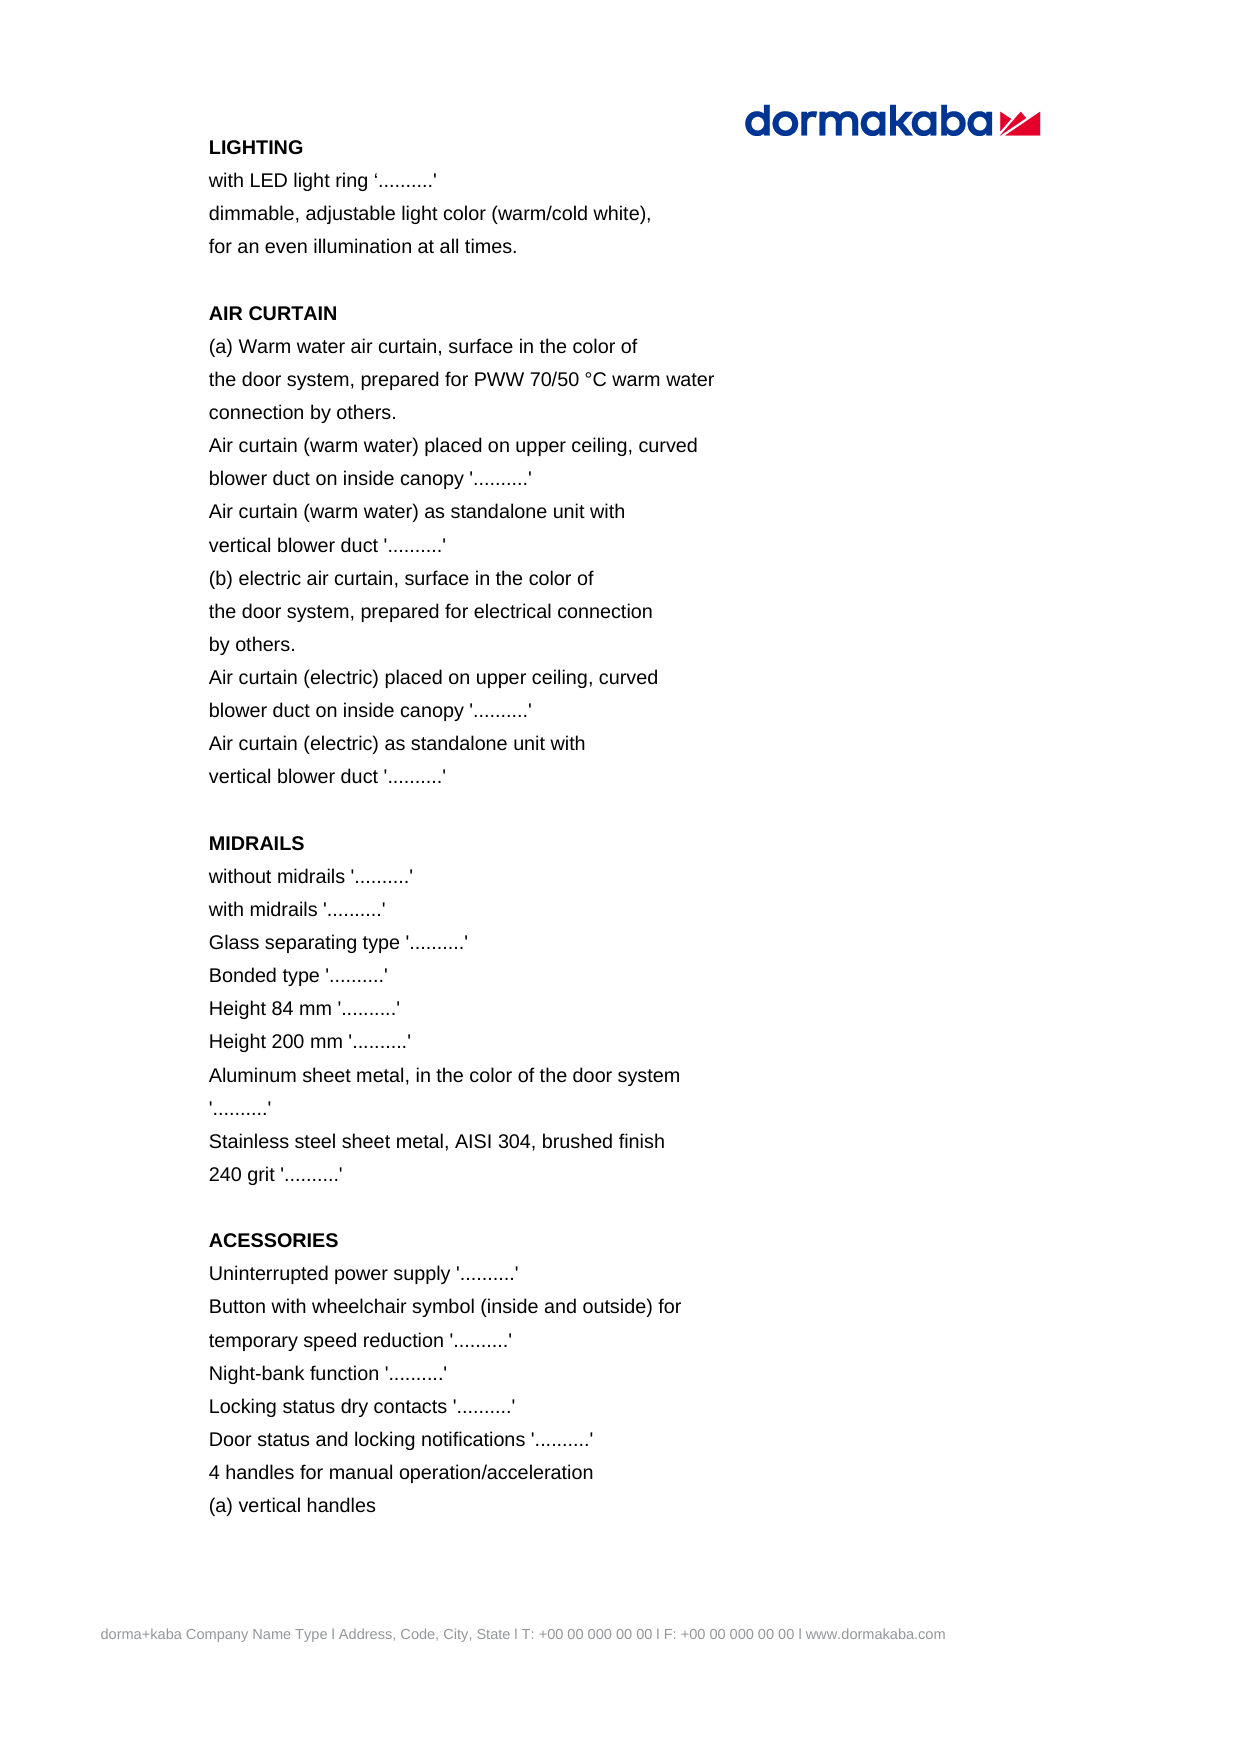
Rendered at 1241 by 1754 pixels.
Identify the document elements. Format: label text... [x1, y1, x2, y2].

text with LED light ring ‘..........' [209, 169, 1140, 192]
text Button with wheelchair symbol (inside and outside) for [209, 1295, 1140, 1318]
text (b) electric air curtain, surface in the color of [209, 567, 1140, 589]
text Bonded type '..........' [209, 964, 1140, 987]
text vertical blower duct '..........' [209, 765, 1140, 788]
text blower duct on inside canopy '..........' [209, 699, 1140, 722]
text temporary speed reduction '..........' [209, 1328, 1140, 1351]
text blower duct on inside canopy '..........' [209, 467, 1140, 490]
text Aluminum sheet metal, in the color of the door system [209, 1063, 1140, 1086]
text with midrails '..........' [209, 898, 1140, 921]
text connection by others. [209, 401, 1140, 424]
text ACESSORIES [209, 1229, 1140, 1252]
text Door status and locking notifications '..........' [209, 1428, 1140, 1451]
text AIR CURTAIN [209, 302, 1140, 324]
text Air curtain (warm water) placed on upper ceiling, curved [209, 434, 1140, 457]
text 240 grit '..........' [209, 1163, 1140, 1186]
text the door system, prepared for PWW 70/50 °C warm water [209, 368, 1140, 391]
text Height 84 mm '..........' [209, 997, 1140, 1020]
text the door system, prepared for electrical connection [209, 600, 1140, 622]
text Locking status dry contacts '..........' [209, 1395, 1140, 1417]
text Air curtain (electric) placed on upper ceiling, curved [209, 666, 1140, 689]
text Air curtain (electric) as standalone unit with [209, 732, 1140, 755]
text by others. [209, 633, 1140, 656]
text Stainless steel sheet metal, AISI 304, brushed finish [209, 1130, 1140, 1152]
text Night-bank function '..........' [209, 1362, 1140, 1384]
text 4 handles for manual operation/acceleration [209, 1461, 1140, 1484]
text Glass separating type '..........' [209, 931, 1140, 954]
text (a) Warm water air curtain, surface in the color of [209, 335, 1140, 357]
text vertical blower duct '..........' [209, 533, 1140, 556]
text Uninterrupted power supply '..........' [209, 1262, 1140, 1285]
text (a) vertical handles [209, 1494, 1140, 1517]
text Air curtain (warm water) as standalone unit with [209, 500, 1140, 523]
text without midrails '..........' [209, 865, 1140, 887]
text for an even illumination at all times. [209, 235, 1140, 258]
text MIDRAILS [209, 832, 1140, 854]
text '..........' [209, 1097, 1140, 1119]
text Height 200 mm '..........' [209, 1030, 1140, 1053]
text LIGHTING [209, 136, 1140, 159]
text dimmable, adjustable light color (warm/cold white), [209, 202, 1140, 225]
